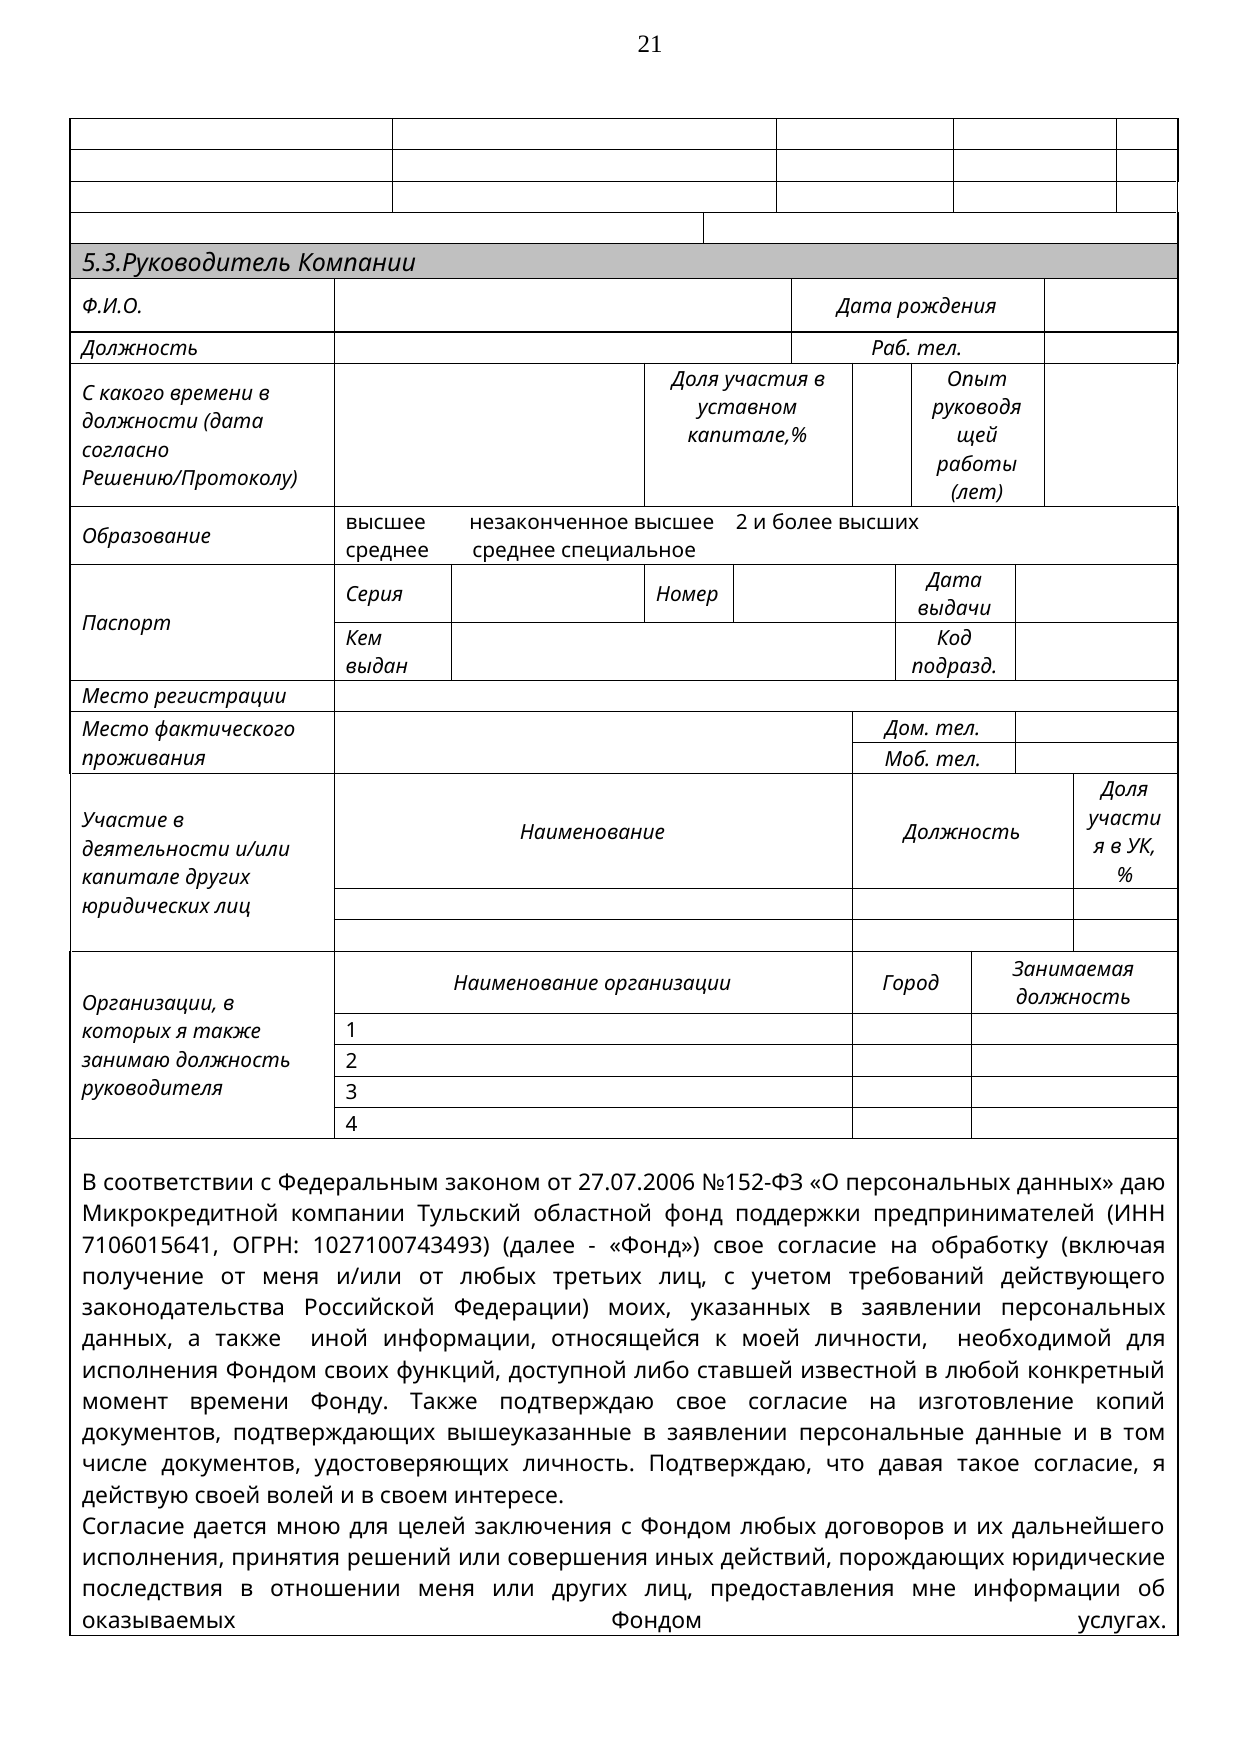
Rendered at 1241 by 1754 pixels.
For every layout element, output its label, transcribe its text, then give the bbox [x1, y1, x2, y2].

table_cell Доля участия в УК, % [1074, 774, 1177, 888]
table_cell [853, 1108, 971, 1138]
table_cell 3 [335, 1077, 852, 1107]
table_cell Должность [71, 333, 334, 363]
table_cell [1016, 623, 1177, 679]
table_cell [71, 182, 392, 212]
table_cell Организации, в которых я также занимаю должность руководителя [71, 952, 334, 1138]
table_cell высшее незаконченное высшее 2 и более высших среднее среднее специальное [335, 506, 1177, 564]
table_cell Раб. тел. [792, 333, 1044, 363]
table_cell [335, 279, 791, 331]
table_cell [393, 182, 776, 212]
table_cell [335, 681, 1177, 711]
table_cell [335, 920, 852, 951]
table_cell [954, 150, 1116, 181]
table_cell 1 [335, 1014, 852, 1044]
table_cell [954, 119, 1116, 149]
table_cell Занимаемая должность [972, 952, 1177, 1013]
table_cell [335, 364, 644, 506]
table_cell [853, 364, 911, 506]
table_cell [853, 1045, 971, 1076]
table_cell Дом. тел. [853, 712, 1015, 742]
table_cell [452, 565, 644, 622]
table_cell 2 [335, 1045, 852, 1076]
table_cell [734, 565, 895, 622]
table_cell [1016, 743, 1177, 773]
table_cell [777, 119, 953, 149]
table_cell Город [853, 952, 971, 1013]
table_cell Наименование организации [335, 952, 852, 1013]
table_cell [71, 1139, 1177, 1635]
table_cell [1074, 920, 1177, 951]
table_cell [853, 889, 1073, 919]
table_cell [1117, 150, 1177, 181]
table_cell [1074, 889, 1177, 919]
table_cell [1016, 712, 1177, 742]
table_cell Ф.И.О. [71, 279, 334, 331]
table_cell [972, 1077, 1177, 1107]
table_cell [954, 182, 1116, 212]
table_cell Паспорт [71, 565, 334, 679]
table_cell С какого времени в должности (дата согласно Решению/Протоколу) [71, 364, 334, 506]
table_cell Место фактического проживания [71, 712, 334, 773]
table_cell Кем выдан [335, 623, 451, 679]
table_cell [393, 150, 776, 181]
table_cell [452, 623, 895, 679]
table_cell 4 [335, 1108, 852, 1138]
table_cell [1045, 279, 1177, 331]
table_cell Наименование [335, 774, 852, 888]
table_cell Номер [645, 565, 733, 622]
table_cell [704, 212, 1177, 243]
table_cell [71, 150, 392, 181]
table_cell [853, 1077, 971, 1107]
table_cell [393, 119, 776, 149]
table_cell [853, 920, 1073, 951]
table_cell Серия [335, 565, 451, 622]
table_cell Опыт руководящей работы (лет) [912, 364, 1044, 506]
table_cell Образование [71, 507, 334, 564]
table_cell Участие в деятельности и/или капитале других юридических лиц [71, 774, 334, 951]
table_cell [71, 213, 703, 243]
table_cell [972, 1108, 1177, 1138]
table_cell Место регистрации [71, 681, 334, 711]
table_cell 5.3.Руководитель Компании [71, 244, 1177, 278]
table_cell [1117, 119, 1177, 149]
table_cell [777, 150, 953, 181]
table_cell Должность [853, 774, 1073, 888]
table_cell Моб. тел. [853, 743, 1015, 773]
table_cell [972, 1014, 1177, 1044]
table_cell [1117, 181, 1177, 212]
table_cell [777, 182, 953, 212]
table_cell Дата рождения [792, 279, 1044, 331]
table_cell [1016, 565, 1177, 622]
table_cell [1045, 363, 1177, 506]
table_cell [335, 333, 791, 363]
table_cell [335, 889, 852, 919]
table_cell Дата выдачи [896, 565, 1015, 622]
table_cell Код подразд. [896, 623, 1015, 679]
table_cell [1045, 333, 1177, 363]
table_cell Доля участия в уставном капитале,% [645, 364, 852, 506]
table_cell [972, 1045, 1177, 1076]
table_cell [335, 712, 852, 773]
table_cell [71, 119, 392, 149]
table_cell [853, 1014, 971, 1044]
